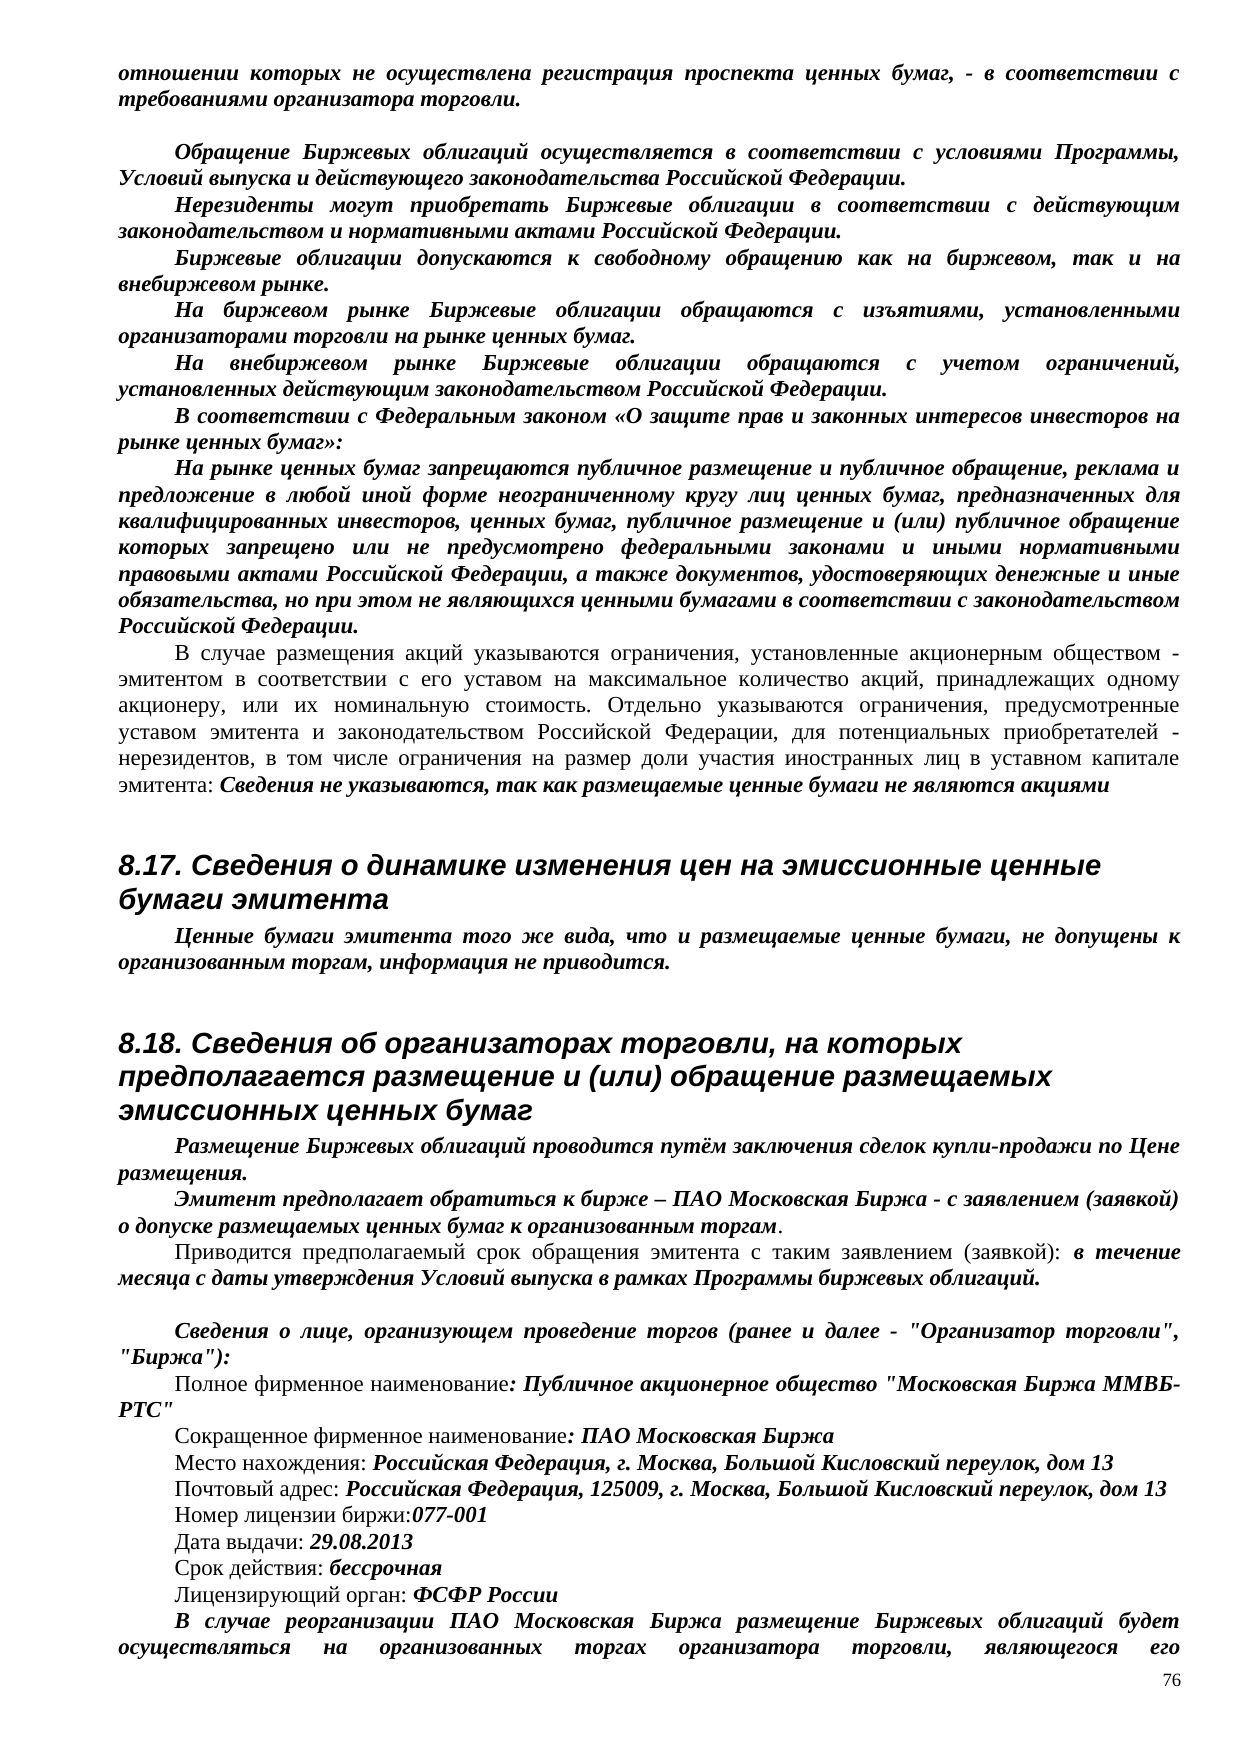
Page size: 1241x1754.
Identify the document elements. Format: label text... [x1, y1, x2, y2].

text Эмитент предполагает обратиться к бирже – ПАО Московская Биржа - с заявлением (заявкой) о допуске размещаемых ценных бумаг к организованным торгам. [118, 1185, 1181, 1238]
text Сокращенное фирменное наименование: ПАО Московская Биржа [118, 1422, 1181, 1449]
text Срок действия: бессрочная [118, 1554, 1181, 1581]
text На биржевом рынке Биржевые облигации обращаются с изъятиями, установленными организаторами торговли на рынке ценных бумаг. [118, 296, 1181, 349]
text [118, 59, 1181, 112]
text Дата выдачи: 29.08.2013 [118, 1528, 1181, 1554]
text Номер лицензии биржи:077-001 [118, 1502, 1181, 1528]
text Размещение Биржевых облигаций проводится путём заключения сделок купли-продажи по Цене размещения. [118, 1133, 1181, 1185]
text Нерезиденты могут приобретать Биржевые облигации в соответствии с действующим законодательством и нормативными актами Российской Федерации. [118, 191, 1181, 243]
text В соответствии с Федеральным законом «О защите прав и законных интересов инвесторов на рынке ценных бумаг»: [118, 402, 1181, 454]
text Сведения о лице, организующем проведение торгов (ранее и далее - "Организатор торговли", "Биржа"): [118, 1317, 1181, 1370]
text Приводится предполагаемый срок обращения эмитента с таким заявлением (заявкой): в течение месяца с даты утверждения Условий выпуска в рамках Программы биржевых облигаций. [118, 1238, 1181, 1291]
text На внебиржевом рынке Биржевые облигации обращаются с учетом ограничений, установленных действующим законодательством Российской Федерации. [118, 349, 1181, 402]
text Обращение Биржевых облигаций осуществляется в соответствии с условиями Программы, Условий выпуска и действующего законодательства Российской Федерации. [118, 138, 1181, 191]
text Биржевые облигации допускаются к свободному обращению как на биржевом, так и на внебиржевом рынке. [118, 243, 1181, 296]
text Почтовый адрес: Российская Федерация, 125009, г. Москва, Большой Кисловский переулок, дом 13 [118, 1475, 1181, 1502]
subtitle 8.18. Сведения об организаторах торговли, на которых предполагается размещение и (или) обращение размещаемых эмиссионных ценных бумаг [118, 1026, 1181, 1126]
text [118, 1607, 1181, 1660]
subtitle 8.17. Сведения о динамике изменения цен на эмиссионные ценные бумаги эмитента [118, 848, 1181, 915]
text Полное фирменное наименование: Публичное акционерное общество "Московская Биржа ММВБ-РТС" [118, 1370, 1181, 1422]
text Лицензирующий орган: ФСФР России [118, 1581, 1181, 1607]
text В случае размещения акций указываются ограничения, установленные акционерным обществом - эмитентом в соответствии с его уставом на максимальное количество акций, принадлежащих одному акционеру, или их номинальную стоимость. Отдельно указываются ограничения, предусмотренные уставом эмитента и законодательством Российской Федерации, для потенциальных приобретателей - нерезидентов, в том числе ограничения на размер доли участия иностранных лиц в уставном капитале эмитента: Сведения не указываются, так как размещаемые ценные бумаги не являются акциями [118, 639, 1181, 797]
text Ценные бумаги эмитента того же вида, что и размещаемые ценные бумаги, не допущены к организованным торгам, информация не приводится. [118, 922, 1181, 974]
text Место нахождения: Российская Федерация, г. Москва, Большой Кисловский переулок, дом 13 [118, 1449, 1181, 1475]
text На рынке ценных бумаг запрещаются публичное размещение и публичное обращение, реклама и предложение в любой иной форме неограниченному кругу лиц ценных бумаг, предназначенных для квалифицированных инвесторов, ценных бумаг, публичное размещение и (или) публичное обращение которых запрещено или не предусмотрено федеральными законами и иными нормативными правовыми актами Российской Федерации, а также документов, удостоверяющих денежные и иные обязательства, но при этом не являющихся ценными бумагами в соответствии с законодательством Российской Федерации. [118, 454, 1181, 639]
